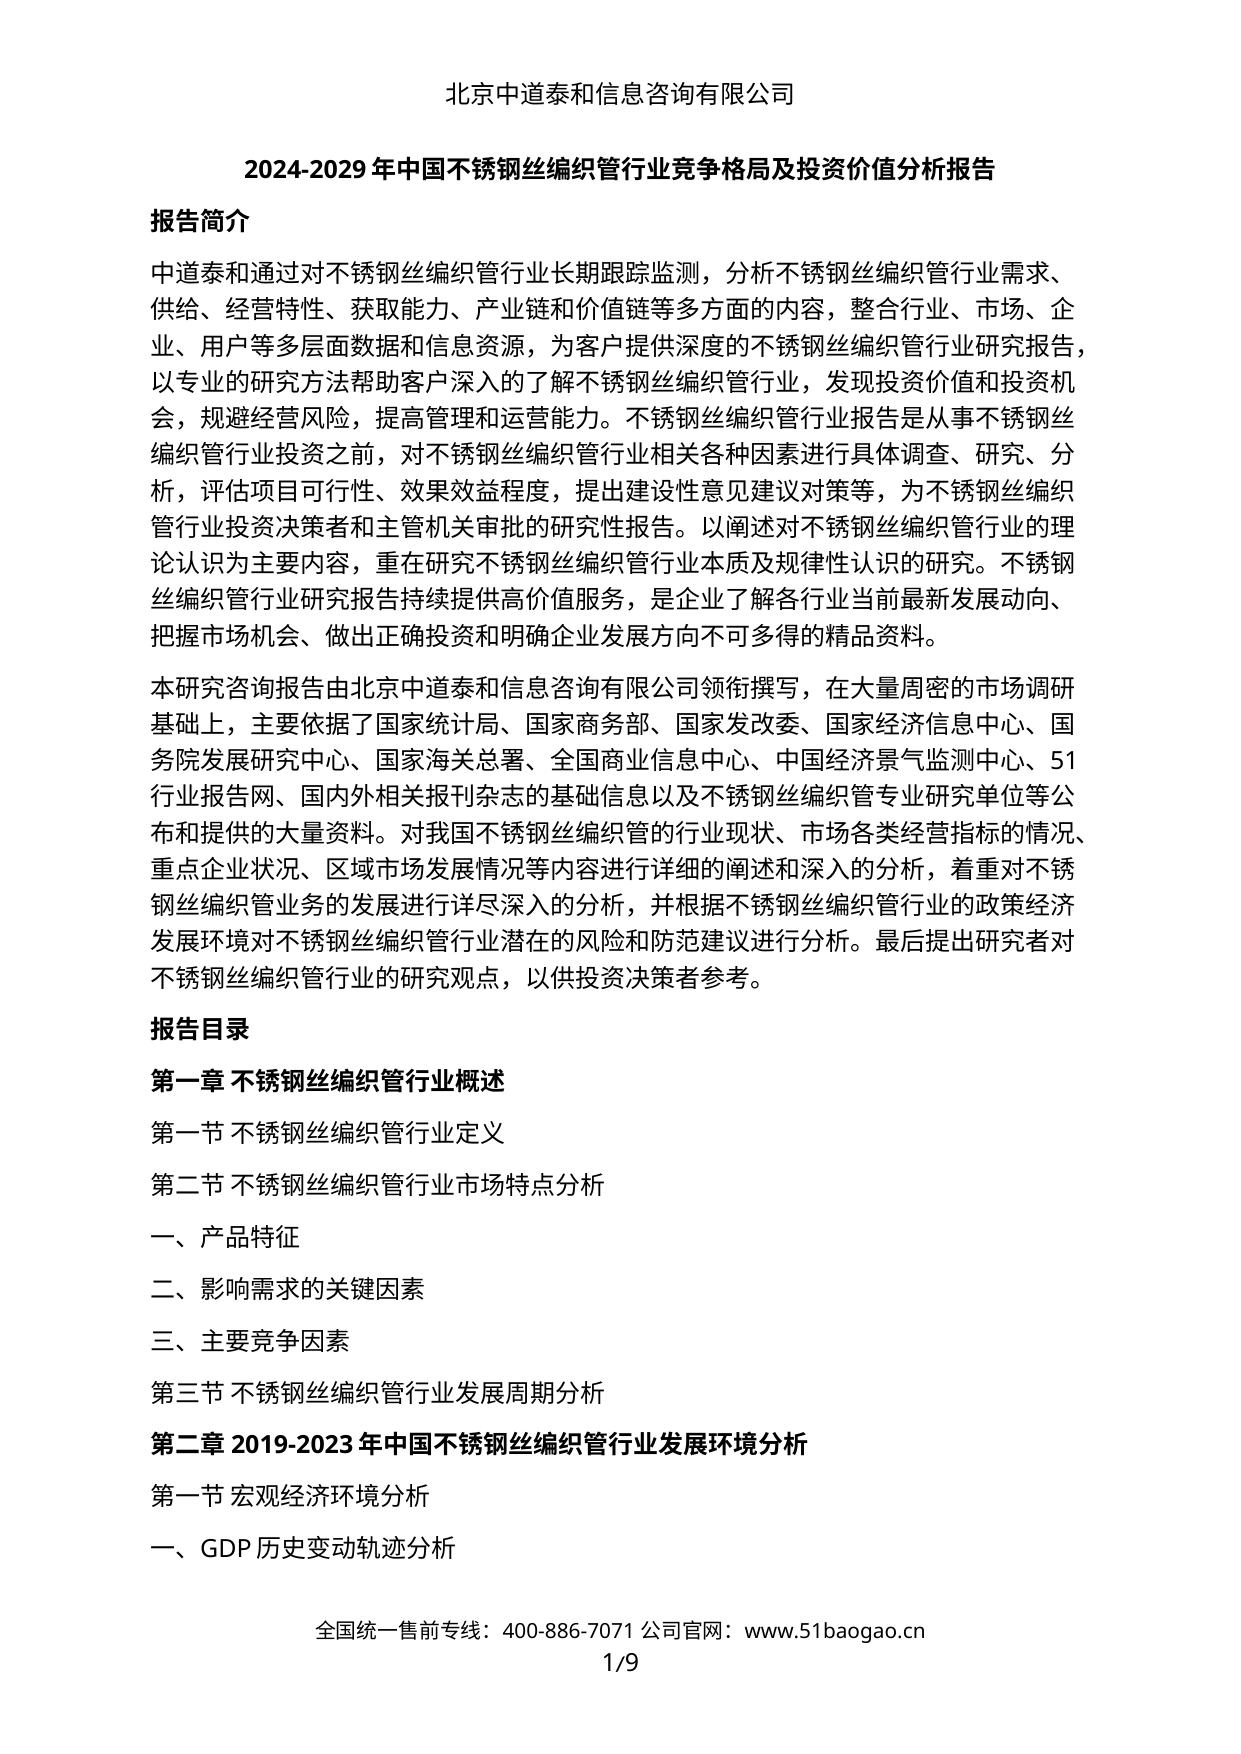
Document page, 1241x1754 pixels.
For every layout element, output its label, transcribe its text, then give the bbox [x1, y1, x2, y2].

text 二、影响需求的关键因素 [150, 1269, 1090, 1306]
text 报告简介 [150, 202, 1090, 238]
text 第一节 不锈钢丝编织管行业定义 [150, 1114, 1090, 1150]
text 中道泰和通过对不锈钢丝编织管行业长期跟踪监测，分析不锈钢丝编织管行业需求、供给、经营特性、获取能力、产业链和价值链等多方面的内容，整合行业、市场、企业、用户等多层面数据和信息资源，为客户提供深度的不锈钢丝编织管行业研究报告，以专业的研究方法帮助客户深入的了解不锈钢丝编织管行业，发现投资价值和投资机会，规避经营风险，提高管理和运营能力。不锈钢丝编织管行业报告是从事不锈钢丝编织管行业投资之前，对不锈钢丝编织管行业相关各种因素进行具体调查、研究、分析，评估项目可行性、效果效益程度，提出建设性意见建议对策等，为不锈钢丝编织管行业投资决策者和主管机关审批的研究性报告。以阐述对不锈钢丝编织管行业的理论认识为主要内容，重在研究不锈钢丝编织管行业本质及规律性认识的研究。不锈钢丝编织管行业研究报告持续提供高价值服务，是企业了解各行业当前最新发展动向、把握市场机会、做出正确投资和明确企业发展方向不可多得的精品资料。 [150, 254, 1090, 652]
text 2024-2029年中国不锈钢丝编织管行业竞争格局及投资价值分析报告 [150, 150, 1090, 186]
text 第二节 不锈钢丝编织管行业市场特点分析 [150, 1166, 1090, 1202]
text 一、产品特征 [150, 1217, 1090, 1254]
text 报告目录 [150, 1010, 1090, 1046]
text 本研究咨询报告由北京中道泰和信息咨询有限公司领衔撰写，在大量周密的市场调研基础上，主要依据了国家统计局、国家商务部、国家发改委、国家经济信息中心、国务院发展研究中心、国家海关总署、全国商业信息中心、中国经济景气监测中心、51行业报告网、国内外相关报刊杂志的基础信息以及不锈钢丝编织管专业研究单位等公布和提供的大量资料。对我国不锈钢丝编织管的行业现状、市场各类经营指标的情况、重点企业状况、区域市场发展情况等内容进行详细的阐述和深入的分析，着重对不锈钢丝编织管业务的发展进行详尽深入的分析，并根据不锈钢丝编织管行业的政策经济发展环境对不锈钢丝编织管行业潜在的风险和防范建议进行分析。最后提出研究者对不锈钢丝编织管行业的研究观点，以供投资决策者参考。 [150, 668, 1090, 994]
text 第一节 宏观经济环境分析 [150, 1477, 1090, 1513]
text 第二章 2019-2023年中国不锈钢丝编织管行业发展环境分析 [150, 1425, 1090, 1461]
text 第三节 不锈钢丝编织管行业发展周期分析 [150, 1373, 1090, 1409]
text 第一章 不锈钢丝编织管行业概述 [150, 1062, 1090, 1098]
text 三、主要竞争因素 [150, 1321, 1090, 1357]
text 一、GDP历史变动轨迹分析 [150, 1529, 1090, 1565]
